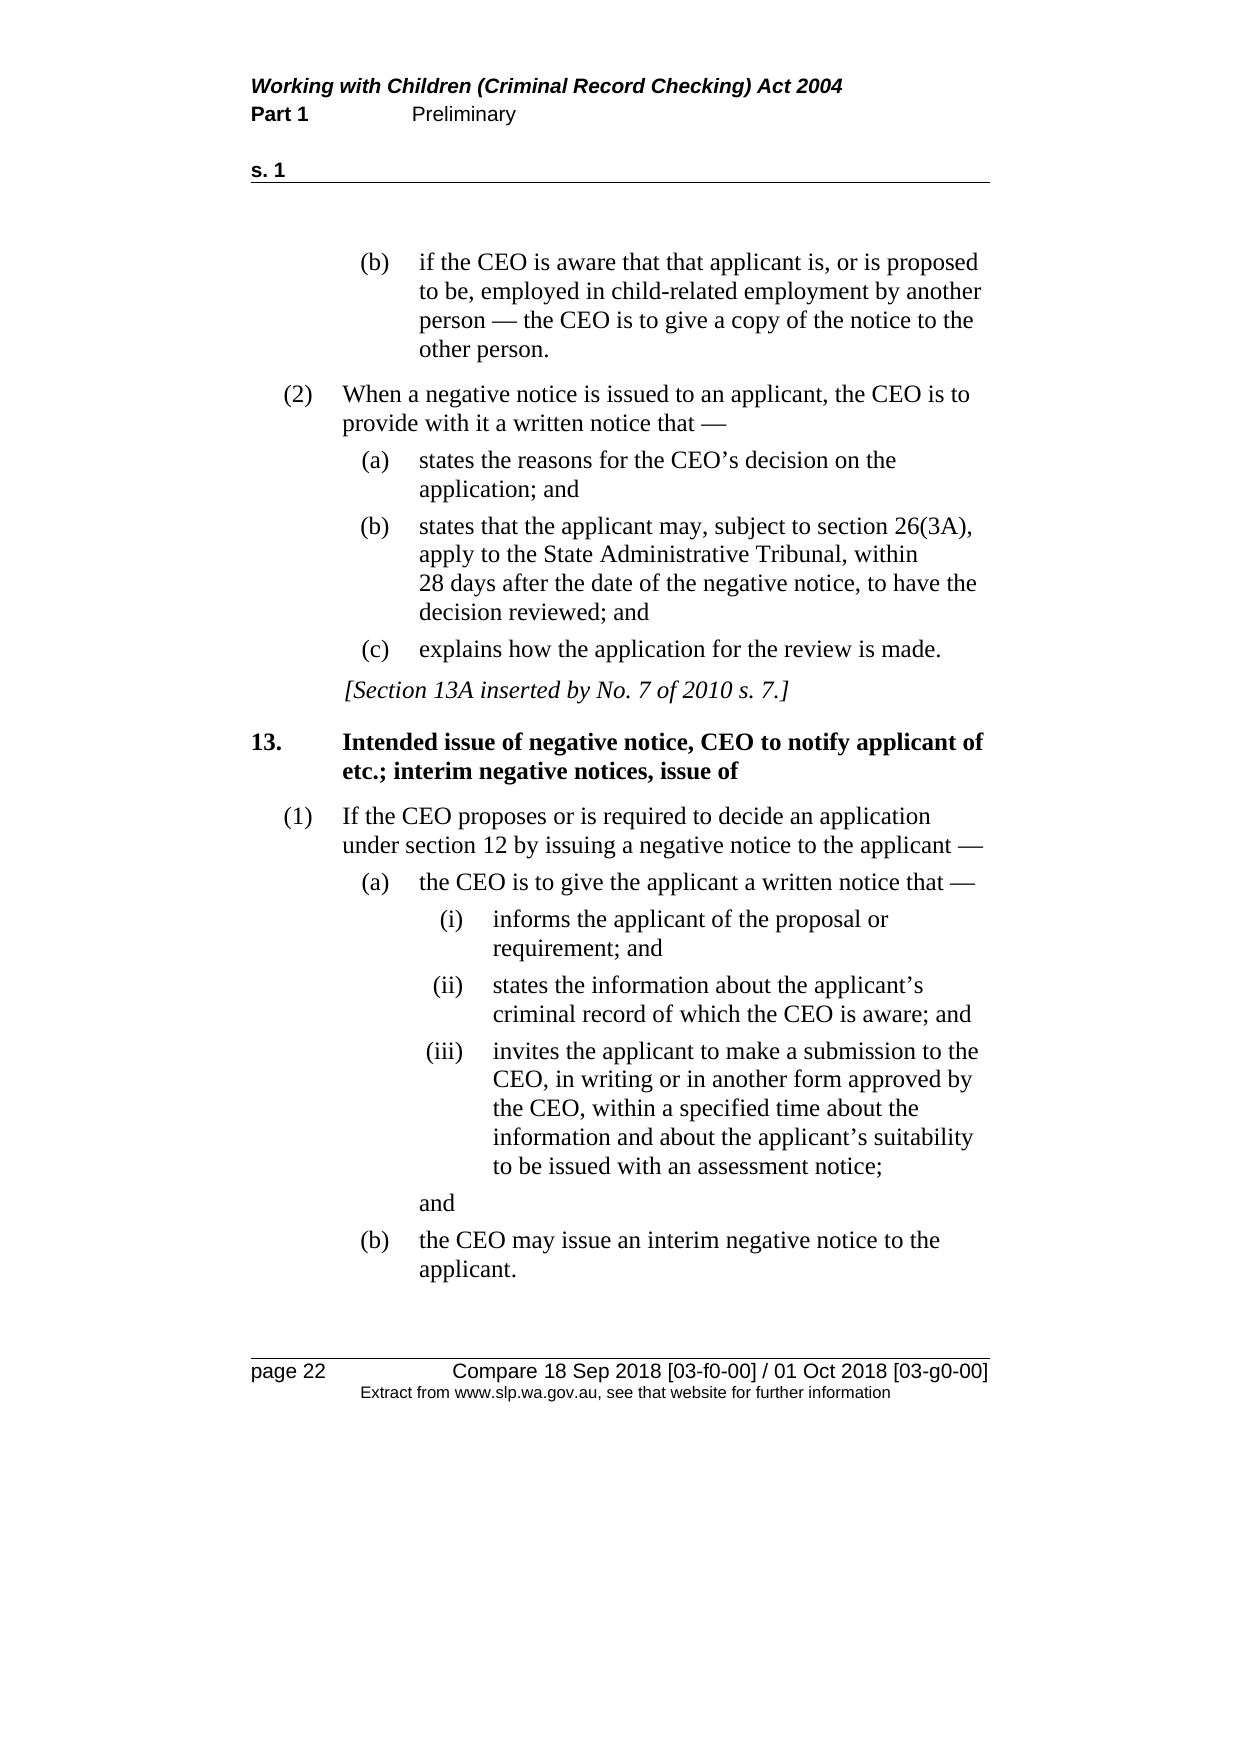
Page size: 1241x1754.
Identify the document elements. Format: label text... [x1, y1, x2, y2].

text (b) if the CEO is aware that that applicant is, or is proposed to be, employed in child-related employment by another person — the CEO is to give a copy of the notice to the other person. [251, 247, 990, 362]
text (iii) invites the applicant to make a submission to the CEO, in writing or in another form approved by the CEO, within a specified time about the information and about the applicant’s suitability to be issued with an assessment notice; [251, 1036, 990, 1179]
text (1) If the CEO proposes or is required to decide an application under section 12 by issuing a negative notice to the applicant — [251, 801, 990, 859]
text (c) explains how the application for the review is made. [251, 634, 990, 663]
text (ii) states the information about the applicant’s criminal record of which the CEO is aware; and [251, 970, 990, 1027]
text [Section 13A inserted by No. 7 of 2010 s. 7.] [251, 675, 990, 704]
text (b) states that the applicant may, subject to section 26(3A), apply to the State Administrative Tribunal, within 28 days after the date of the negative notice, to have the decision reviewed; and [251, 511, 990, 626]
text (i) informs the applicant of the proposal or requirement; and [251, 904, 990, 962]
text (2) When a negative notice is issued to an applicant, the CEO is to provide with it a written notice that — [251, 379, 990, 437]
subtitle 13. Intended issue of negative notice, CEO to notify applicant of etc.; interim negative notices, issue of [251, 727, 990, 784]
text and [251, 1188, 990, 1217]
text (b) the CEO may issue an interim negative notice to the applicant. [251, 1225, 990, 1282]
text (a) the CEO is to give the applicant a written notice that — [251, 867, 990, 896]
text (a) states the reasons for the CEO’s decision on the application; and [251, 445, 990, 502]
